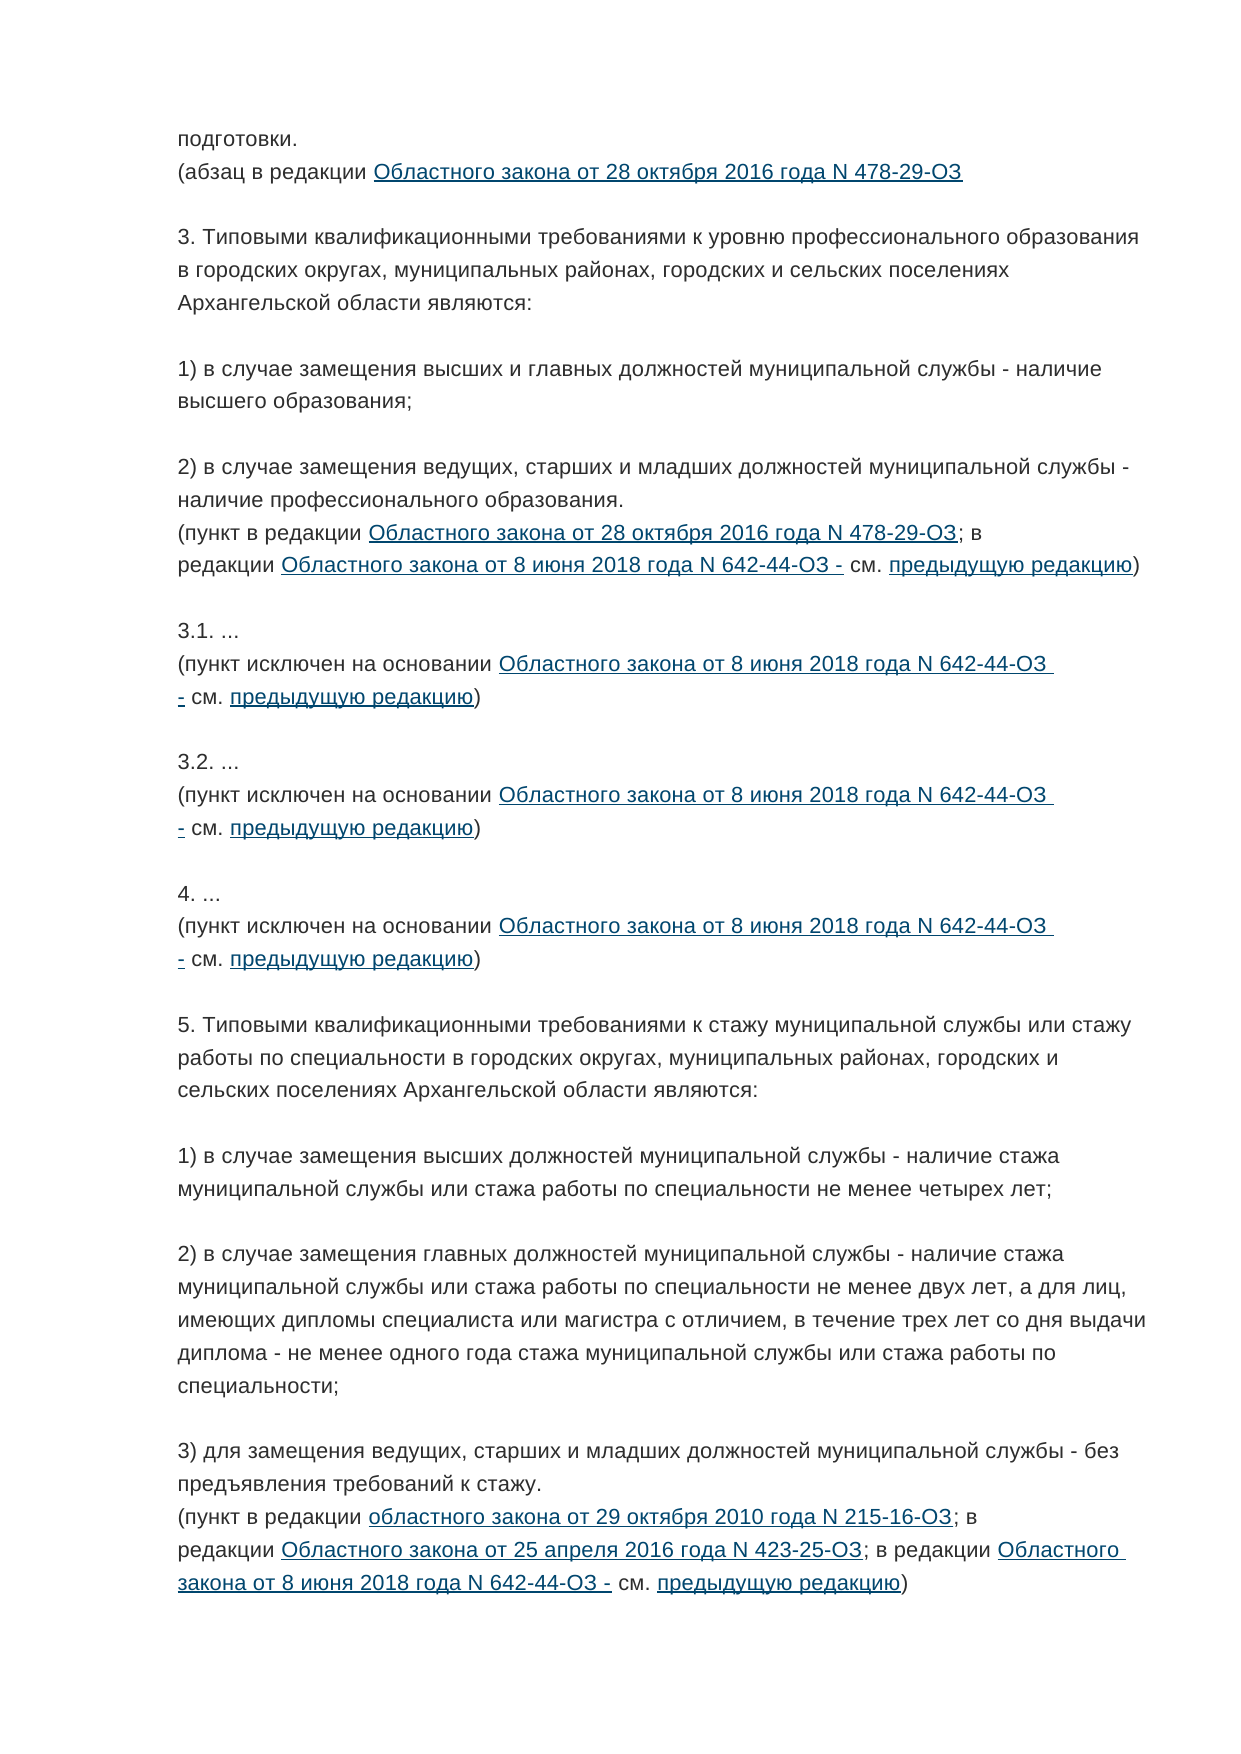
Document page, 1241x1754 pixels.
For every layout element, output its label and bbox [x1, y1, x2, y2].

text [177, 873, 1152, 1627]
text [177, 118, 1152, 873]
